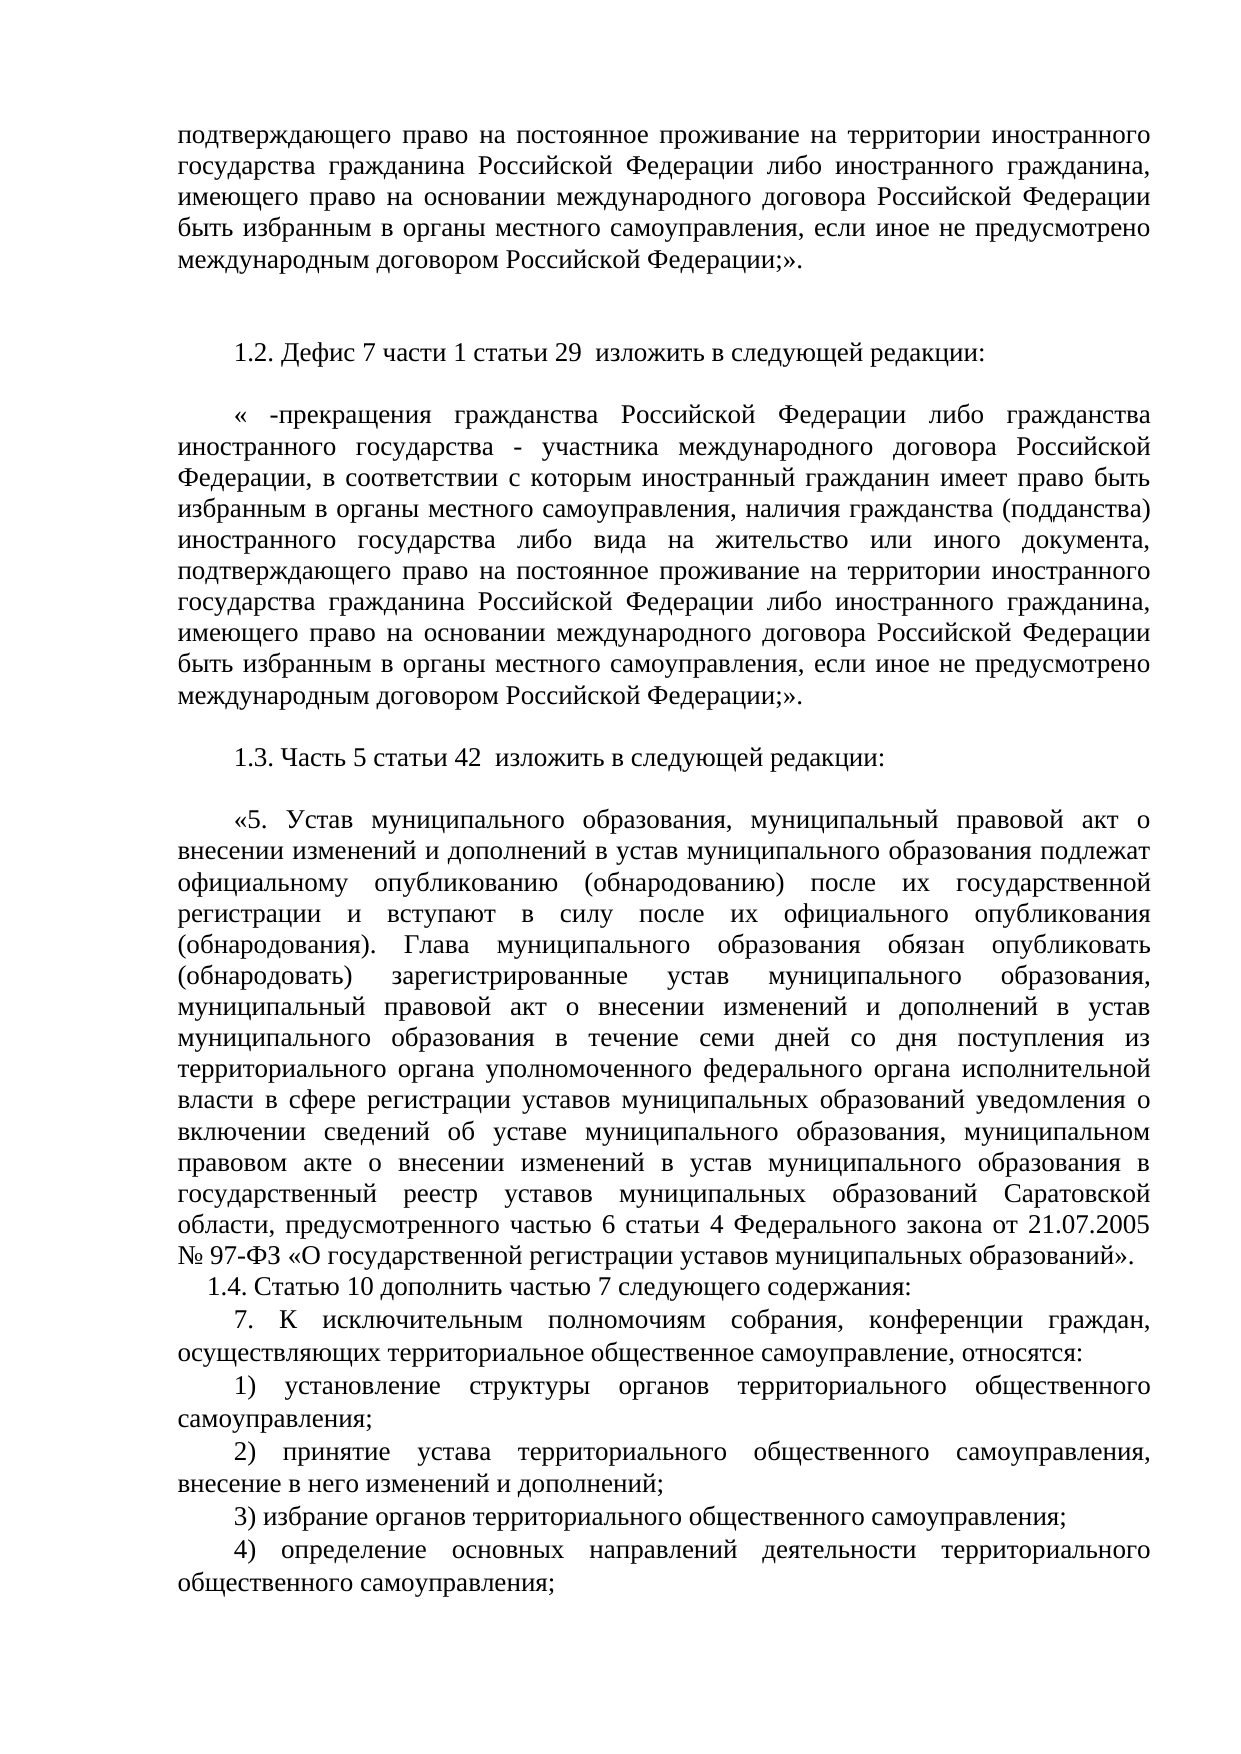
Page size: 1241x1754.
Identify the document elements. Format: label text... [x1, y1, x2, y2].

text 7. К исключительным полномочиям собрания, конференции граждан, осуществляющих территориальное общественное самоуправление, относятся: [177, 1302, 1152, 1367]
text 3) избрание органов территориального общественного самоуправления; [177, 1498, 1152, 1531]
text 1.2. Дефис 7 части 1 статьи 29 изложить в следующей редакции: [177, 336, 1152, 367]
text 4) определение основных направлений деятельности территориального общественного самоуправления; [177, 1531, 1152, 1597]
text «5. Устав муниципального образования, муниципальный правовой акт о внесении изменений и дополнений в устав муниципального образования подлежат официальному опубликованию (обнародованию) после их государственной регистрации и вступают в силу после их официального опубликования (обнародования). Глава муниципального образования обязан опубликовать (обнародовать) зарегистрированные устав муниципального образования, муниципальный правовой акт о внесении изменений и дополнений в устав муниципального образования в течение семи дней со дня поступления из территориального органа уполномоченного федерального органа исполнительной власти в сфере регистрации уставов муниципальных образований уведомления о включении сведений об уставе муниципального образования, муниципальном правовом акте о внесении изменений в устав муниципального образования в государственный реестр уставов муниципальных образований Саратовской области, предусмотренного частью 6 статьи 4 Федерального закона от 21.07.2005 № 97-ФЗ «О государственной регистрации уставов муниципальных образований». [177, 803, 1152, 1271]
text 1.4. Статью 10 дополнить частью 7 следующего содержания: [177, 1271, 1152, 1302]
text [177, 118, 1152, 274]
text 2) принятие устава территориального общественного самоуправления, внесение в него изменений и дополнений; [177, 1433, 1152, 1498]
text 1) установление структуры органов территориального общественного самоуправления; [177, 1367, 1152, 1433]
text 1.3. Часть 5 статьи 42 изложить в следующей редакции: [177, 741, 1152, 772]
